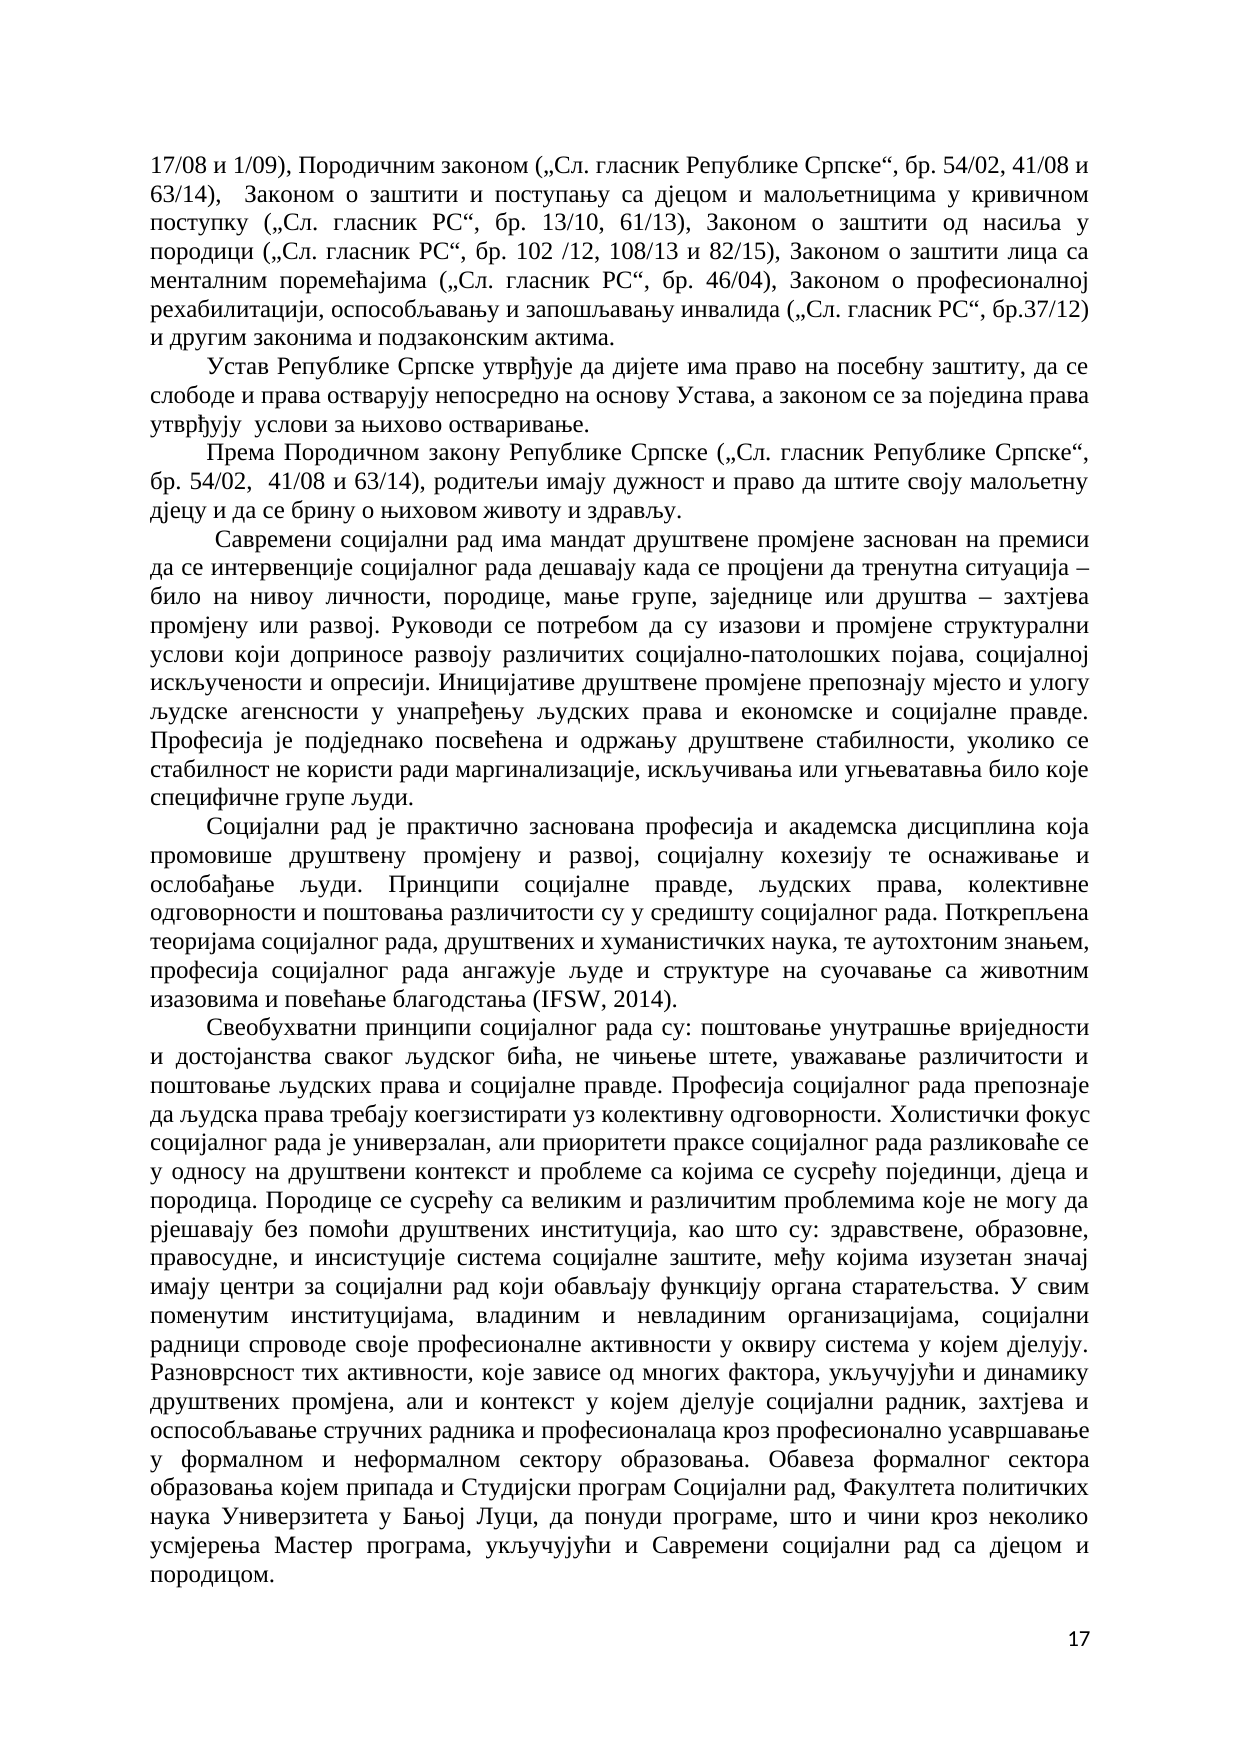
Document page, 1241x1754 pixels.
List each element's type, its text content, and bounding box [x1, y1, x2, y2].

text Према Породичном закону Републике Српске („Сл. гласник Републике Српске“, бр. 54/02, 41/08 и 63/14), родитељи имају дужност и право да штите своју малољетну дјецу и да се брину о њиховом животу и здрављу. [150, 437, 1090, 524]
text Свеобухватни принципи социјалног рада су: поштовање унутрашње вриједности и достојанства сваког људског бића, не чињење штете, уважавање различитости и поштовање људских права и социјалне правде. Професија социјалног рада препознаје да људска права требају коегзистирати уз колективну одговорности. Холистички фокус социјалног рада је универзалан, али приоритети праксе социјалног рада разликоваће се у односу на друштвени контекст и проблеме са којима се сусрећу појединци, дјеца и породица. Породице се сусрећу са великим и различитим проблемима које не могу да рјешавају без помоћи друштвених институција, као што су: здравствене, образовне, правосудне, и инсистуције система социјалне заштите, међу којима изузетан значај имају центри за социјални рад који обављају функцију органа старатељства. У свим поменутим институцијама, владиним и невладиним организацијама, социјални радници спроводе своје професионалне активности у оквиру система у којем дјелују. Разноврсност тих активности, које зависе од многих фактора, укључујући и динамику друштвених промјена, али и контекст у којем дјелује социјални радник, захтјева и оспособљавање стручних радника и професионалаца кроз професионално усавршавање у формалном и неформалном сектору образовања. Обавеза формалног сектора образовања којем припада и Студијски програм Социјални рад, Факултета политичких наука Универзитета у Бањој Луци, да понуди програме, што и чини кроз неколико усмјерења Мастер програма, укључујући и Савремени социјални рад са дјецом и породицом. [150, 1012, 1090, 1587]
text Социјални рад је практично заснована професија и академска дисциплина која промовише друштвену промјену и развој, социјалну кохезију те оснаживање и ослобађање људи. Принципи социјалне правде, људских права, колективне одговорности и поштовања различитости су у средишту социјалног рада. Поткрепљена теоријама социјалног рада, друштвених и хуманистичких наука, те аутохтоним знањем, професија социјалног рада ангажује људе и структуре на суочавање са животним изазовима и повећање благодстања (IFSW, 2014). [150, 811, 1090, 1012]
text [150, 150, 1090, 351]
text Устав Републике Српске утврђује да дијете има право на посебну заштиту, да се слободе и права остварују непосредно на основу Устава, а законом се за поједина права утврђују услови за њихово остваривање. [150, 351, 1090, 437]
text Савремени социјални рад има мандат друштвене промјене заснован на премиси да се интервенције социјалног рада дешавају када се процјени да тренутна ситуација – било на нивоу личности, породице, мање групе, заједнице или друштва – захтјева промјену или развој. Руководи се потребом да су изазови и промјене структурални услови који доприносе развоју различитих социјално-патолошких појава, социјалној искључености и опресији. Иницијативе друштвене промјене препознају мјесто и улогу људске агенсности у унапређењу људских права и економске и социјалне правде. Професија је подједнако посвећена и одржању друштвене стабилности, уколико се стабилност не користи ради маргинализације, искључивања или угњеватавња било које специфичне групе људи. [150, 524, 1090, 811]
